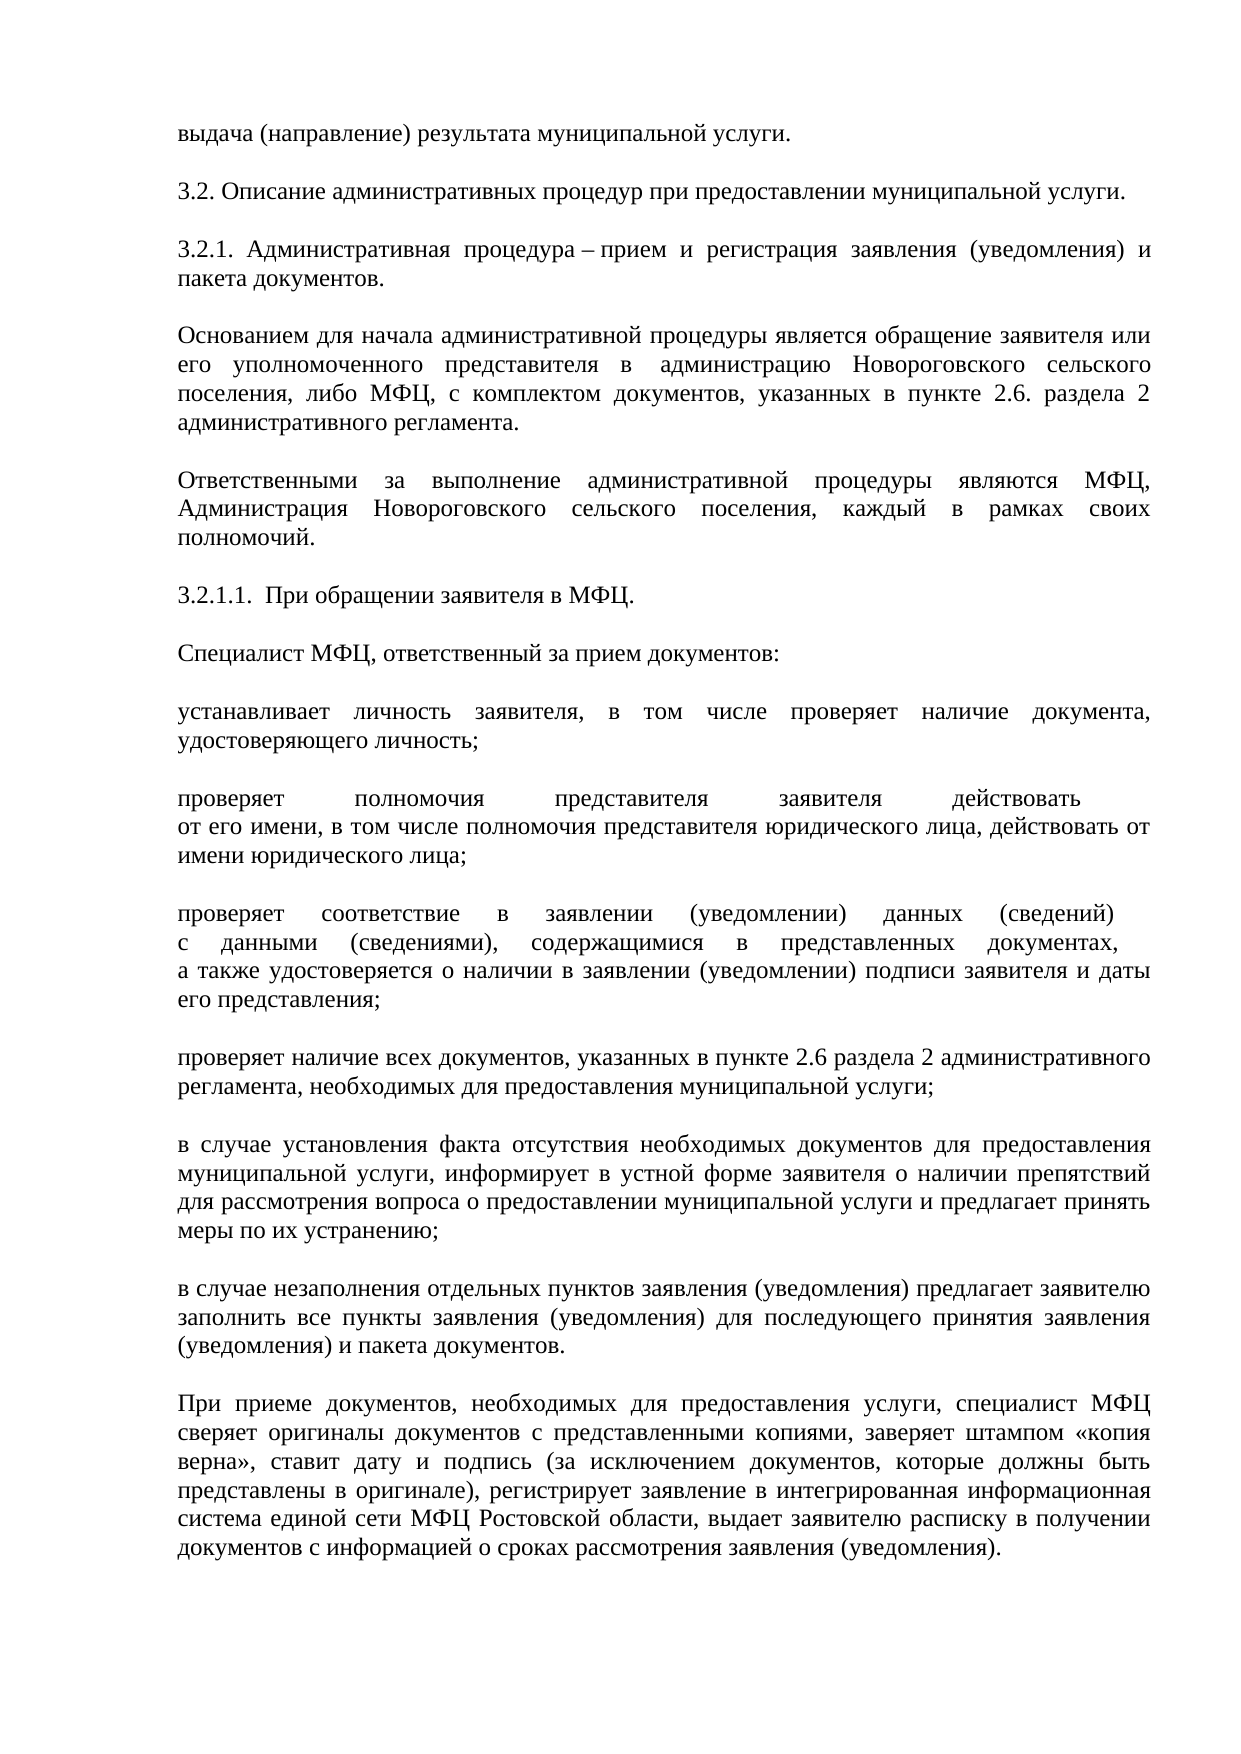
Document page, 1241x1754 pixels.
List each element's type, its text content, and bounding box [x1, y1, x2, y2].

text 3.2. Описание административных процедур при предоставлении муниципальной услуги. [177, 176, 1152, 205]
text Ответственными за выполнение административной процедуры являются МФЦ, Администрация Новороговского сельского поселения, каждый в рамках своих полномочий. [177, 465, 1152, 551]
text Основанием для начала административной процедуры является обращение заявителя или его уполномоченного представителя в администрацию Новороговского сельского поселения, либо МФЦ, с комплектом документов, указанных в пункте 2.6. раздела 2 административного регламента. [177, 321, 1152, 436]
text проверяет соответствие в заявлении (уведомлении) данных (сведений) с данными (сведениями), содержащимися в представленных документах, а также удостоверяется о наличии в заявлении (уведомлении) подписи заявителя и даты его представления; [177, 898, 1152, 1013]
text При приеме документов, необходимых для предоставления услуги, специалист МФЦ сверяет оригиналы документов с представленными копиями, заверяет штампом «копия верна», ставит дату и подпись (за исключением документов, которые должны быть представлены в оригинале), регистрирует заявление в интегрированная информационная система единой сети МФЦ Ростовской области, выдает заявителю расписку в получении документов с информацией о сроках рассмотрения заявления (уведомления). [177, 1388, 1152, 1561]
text Специалист МФЦ, ответственный за прием документов: [177, 638, 1152, 667]
text в случае установления факта отсутствия необходимых документов для предоставления муниципальной услуги, информирует в устной форме заявителя о наличии препятствий для рассмотрения вопроса о предоставлении муниципальной услуги и предлагает принять меры по их устранению; [177, 1129, 1152, 1244]
text проверяет полномочия представителя заявителя действовать от его имени, в том числе полномочия представителя юридического лица, действовать от имени юридического лица; [177, 783, 1152, 869]
text устанавливает личность заявителя, в том числе проверяет наличие документа, удостоверяющего личность; [177, 696, 1152, 753]
text выдача (направление) результата муниципальной услуги. [177, 118, 1152, 147]
text в случае незаполнения отдельных пунктов заявления (уведомления) предлагает заявителю заполнить все пункты заявления (уведомления) для последующего принятия заявления (уведомления) и пакета документов. [177, 1273, 1152, 1359]
text 3.2.1. Административная процедура – прием и регистрация заявления (уведомления) и пакета документов. [177, 234, 1152, 291]
text 3.2.1.1. При обращении заявителя в МФЦ. [177, 580, 1152, 609]
text проверяет наличие всех документов, указанных в пункте 2.6 раздела 2 административного регламента, необходимых для предоставления муниципальной услуги; [177, 1042, 1152, 1100]
